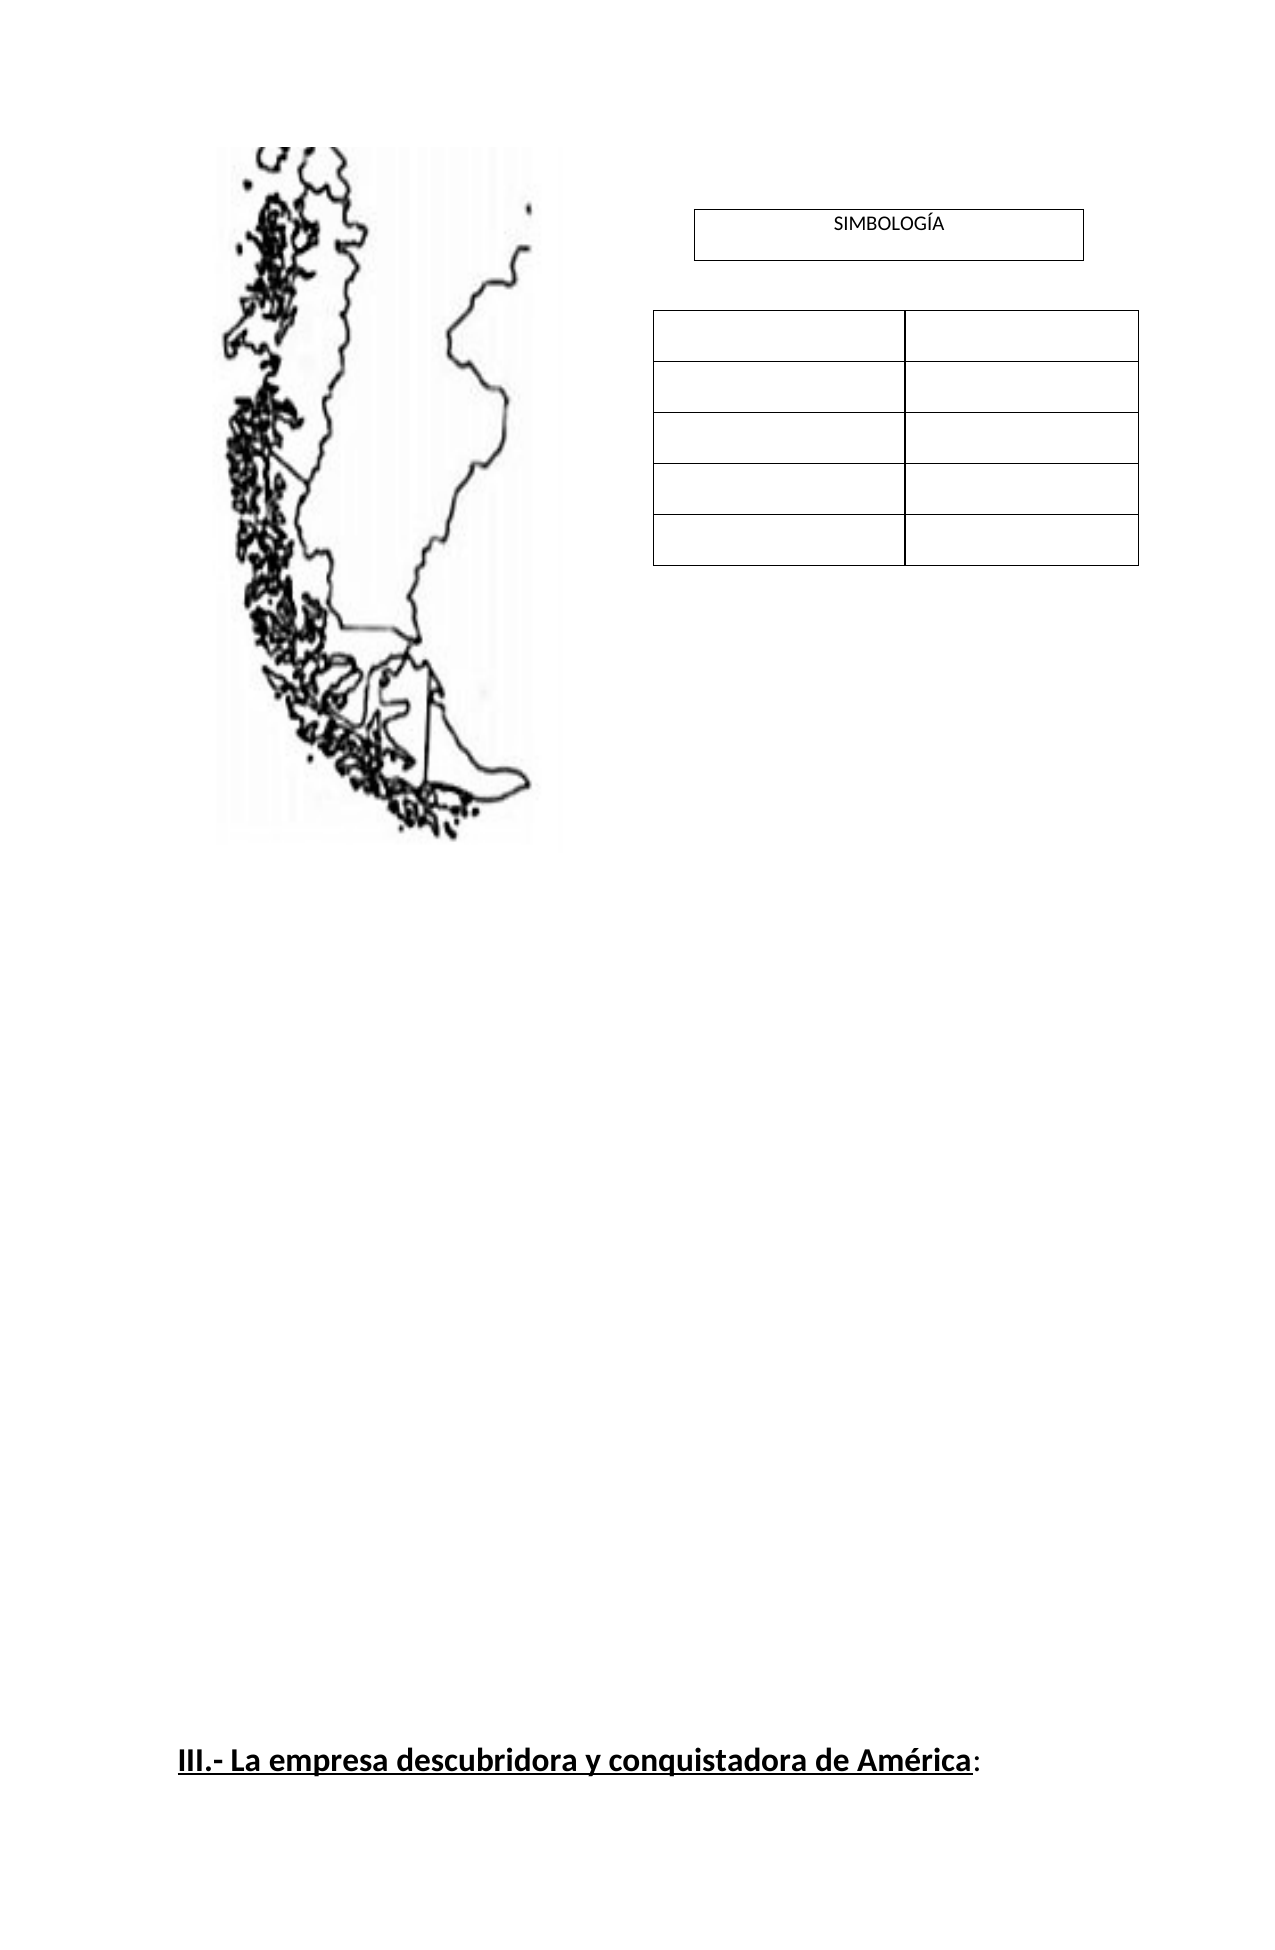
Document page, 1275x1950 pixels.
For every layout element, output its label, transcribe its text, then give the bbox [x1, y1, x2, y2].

table_cell [906, 464, 1138, 514]
text III.- La empresa descubridora y conquistadora de América: [177, 1738, 1098, 1779]
table_cell [654, 515, 904, 564]
table_cell [906, 515, 1138, 564]
table_header SIMBOLOGÍA [695, 210, 1083, 260]
table_header [906, 311, 1138, 361]
picture [177, 147, 564, 853]
table_cell [906, 362, 1138, 412]
table_cell [654, 413, 904, 463]
table_cell [906, 413, 1138, 463]
table_cell [654, 464, 904, 514]
table_header [654, 311, 904, 361]
table_cell [654, 362, 904, 412]
